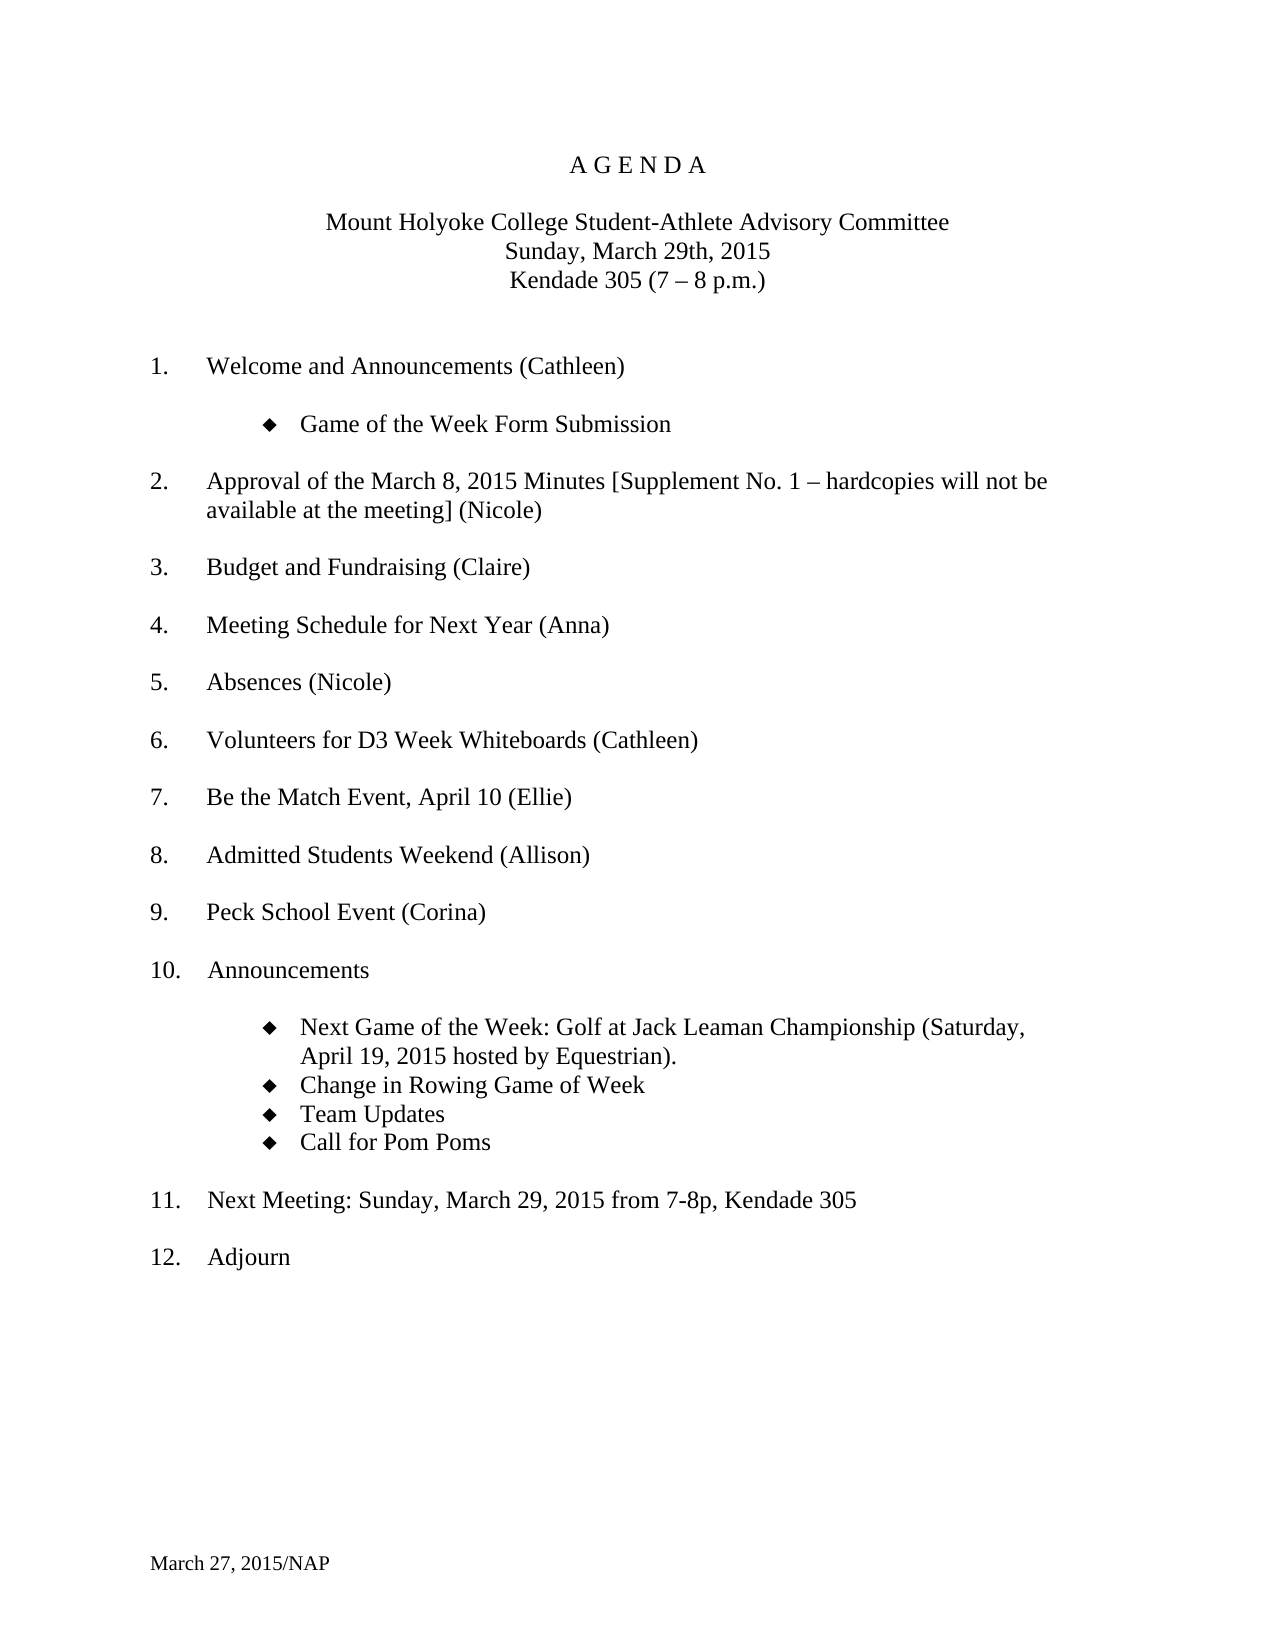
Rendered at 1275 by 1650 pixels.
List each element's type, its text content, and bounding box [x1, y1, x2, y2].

list Peck School Event (Corina) [150, 897, 1125, 926]
list Announcements [150, 955, 1050, 984]
list Call for Pom Poms [262, 1127, 1050, 1156]
list Next Meeting: Sunday, March 29, 2015 from 7-8p, Kendade 305 [150, 1185, 1050, 1214]
text Sunday, March 29th, 2015 [150, 236, 1125, 265]
list Admitted Students Weekend (Allison) [150, 840, 1125, 869]
list Budget and Fundraising (Claire) [150, 552, 1125, 581]
list Absences (Nicole) [150, 667, 1125, 696]
list Volunteers for D3 Week Whiteboards (Cathleen) [150, 725, 1125, 754]
list Team Updates [262, 1099, 1050, 1127]
list Next Game of the Week: Golf at Jack Leaman Championship (Saturday, April 19, 2015 hosted by Equestrian). [262, 1012, 1050, 1070]
list Adjourn [150, 1242, 1050, 1271]
text A G E N D A [150, 150, 1125, 179]
list Be the Match Event, April 10 (Ellie) [150, 782, 1125, 811]
list Meeting Schedule for Next Year (Anna) [150, 610, 1125, 639]
list Welcome and Announcements (Cathleen) [150, 351, 1125, 380]
text Kendade 305 (7 – 8 p.m.) [150, 265, 1125, 294]
list Change in Rowing Game of Week [262, 1070, 1050, 1099]
text Mount Holyoke College Student-Athlete Advisory Committee [150, 207, 1125, 236]
list Game of the Week Form Submission [262, 409, 1125, 437]
list Approval of the March 8, 2015 Minutes [Supplement No. 1 – hardcopies will not be available at the meeting] (Nicole) [150, 466, 1125, 524]
